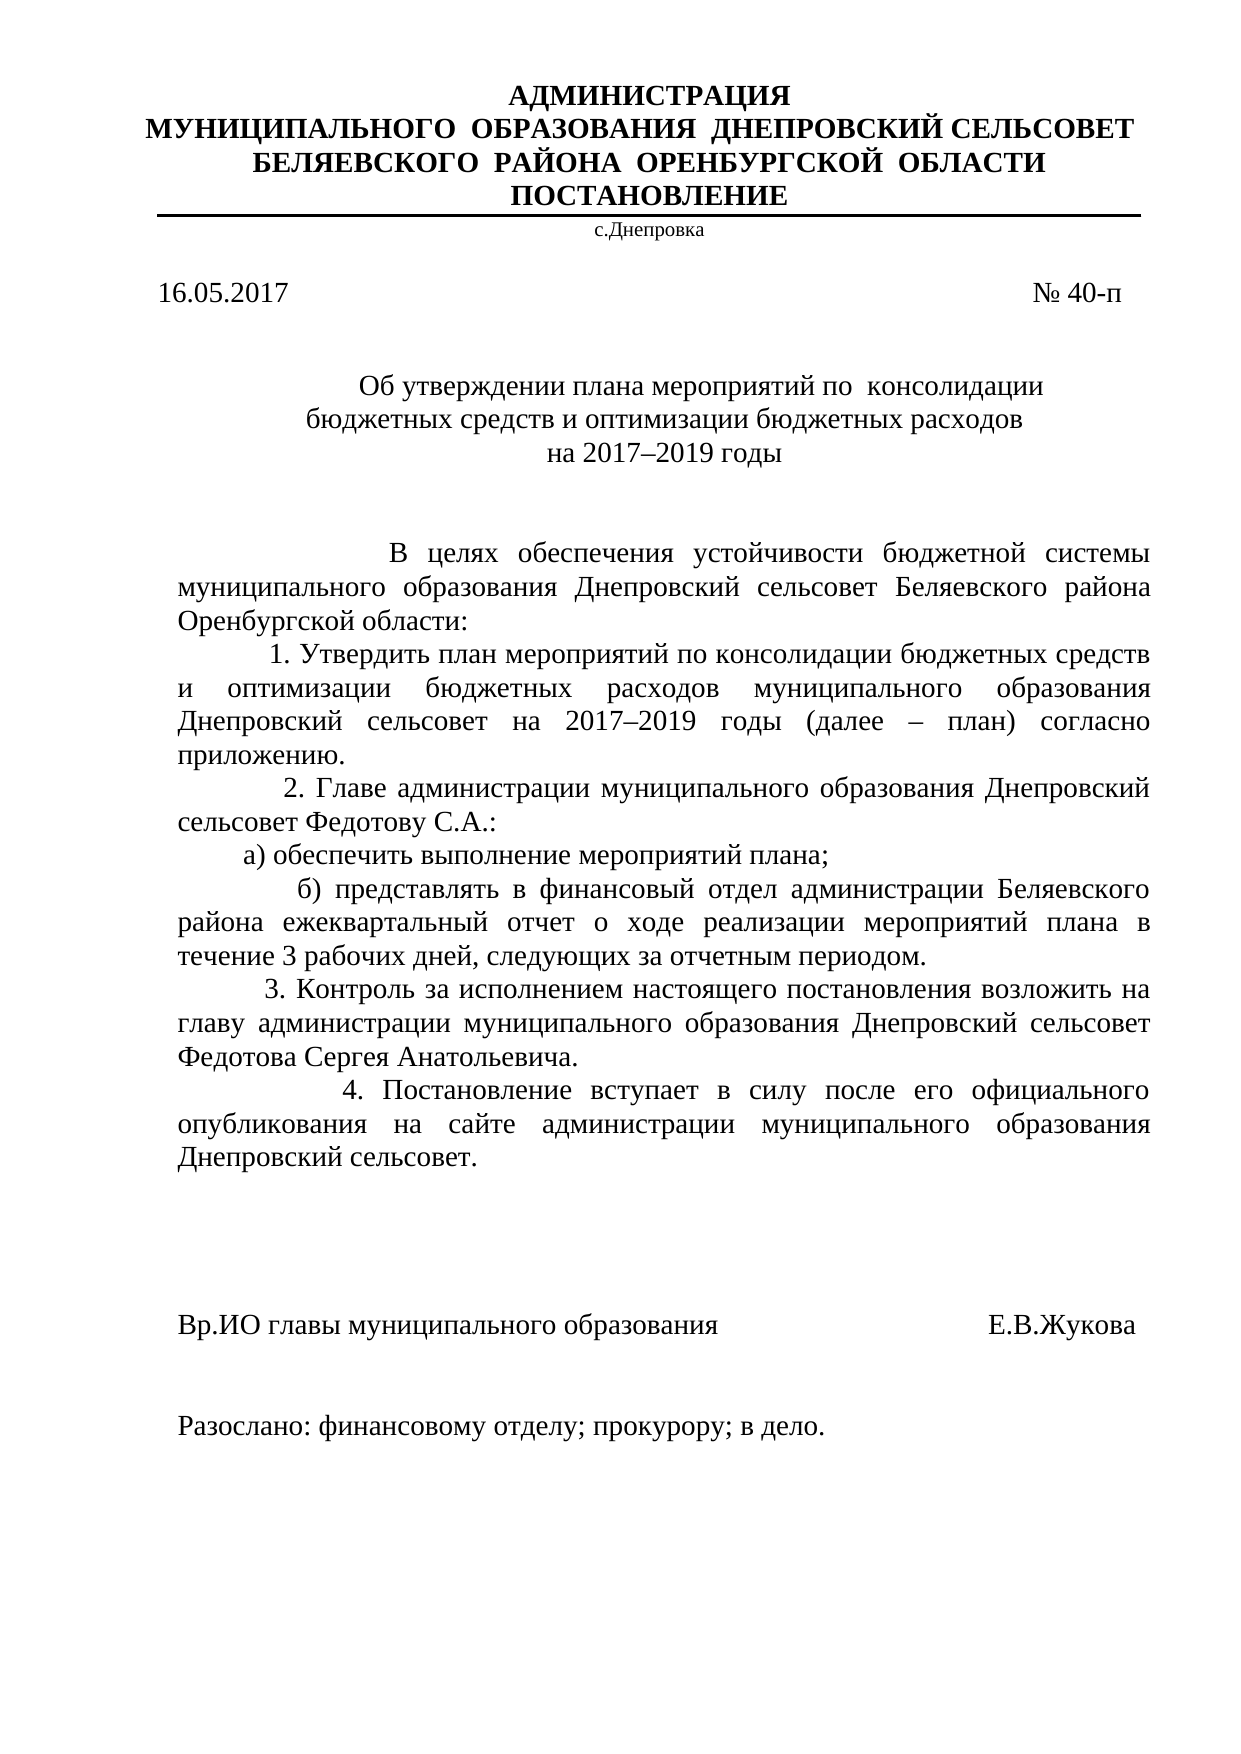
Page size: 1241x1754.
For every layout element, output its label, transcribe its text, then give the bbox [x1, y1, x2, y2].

text В целях обеспечения устойчивости бюджетной системы муниципального образования Днепровский сельсовет Беляевского района Оренбургской области: [177, 536, 1152, 636]
text 1. Утвердить план мероприятий по консолидации бюджетных средств и оптимизации бюджетных расходов муниципального образования Днепровский сельсовет на 2017–2019 годы (далее – план) согласно приложению. [177, 636, 1152, 770]
text Разослано: финансовому отделу; прокурору; в дело. [177, 1408, 1152, 1441]
text а) обеспечить выполнение мероприятий плана; [177, 837, 1152, 871]
text 2. Главе администрации муниципального образования Днепровский сельсовет Федотову С.А.: [177, 770, 1152, 837]
text б) представлять в финансовый отдел администрации Беляевского района ежеквартальный отчет о ходе реализации мероприятий плана в течение 3 рабочих дней, следующих за отчетным периодом. [177, 871, 1152, 972]
text Вр.ИО главы муниципального образования Е.В.Жукова [177, 1307, 1152, 1341]
text 4. Постановление вступает в силу после его официального опубликования на сайте администрации муниципального образования Днепровский сельсовет. [177, 1072, 1152, 1173]
text бюджетных средств и оптимизации бюджетных расходов [177, 401, 1152, 435]
table_header АДМИНИСТРАЦИЯ МУНИЦИПАЛЬНОГО ОБРАЗОВАНИЯ ДНЕПРОВСКИЙ СЕЛЬСОВЕТ БЕЛЯЕВСКОГО РАЙОНА ОРЕНБУРГСКОЙ ОБЛАСТИ ПОСТАНОВЛЕНИЕ с.Днепровка 16.05.2017 № 40-п [146, 44, 1153, 344]
text 3. Контроль за исполнением настоящего постановления возложить на главу администрации муниципального образования Днепровский сельсовет Федотова Сергея Анатольевича. [177, 972, 1152, 1072]
text на 2017–2019 годы [177, 435, 1152, 468]
text Об утверждении плана мероприятий по консолидации [177, 368, 1152, 401]
